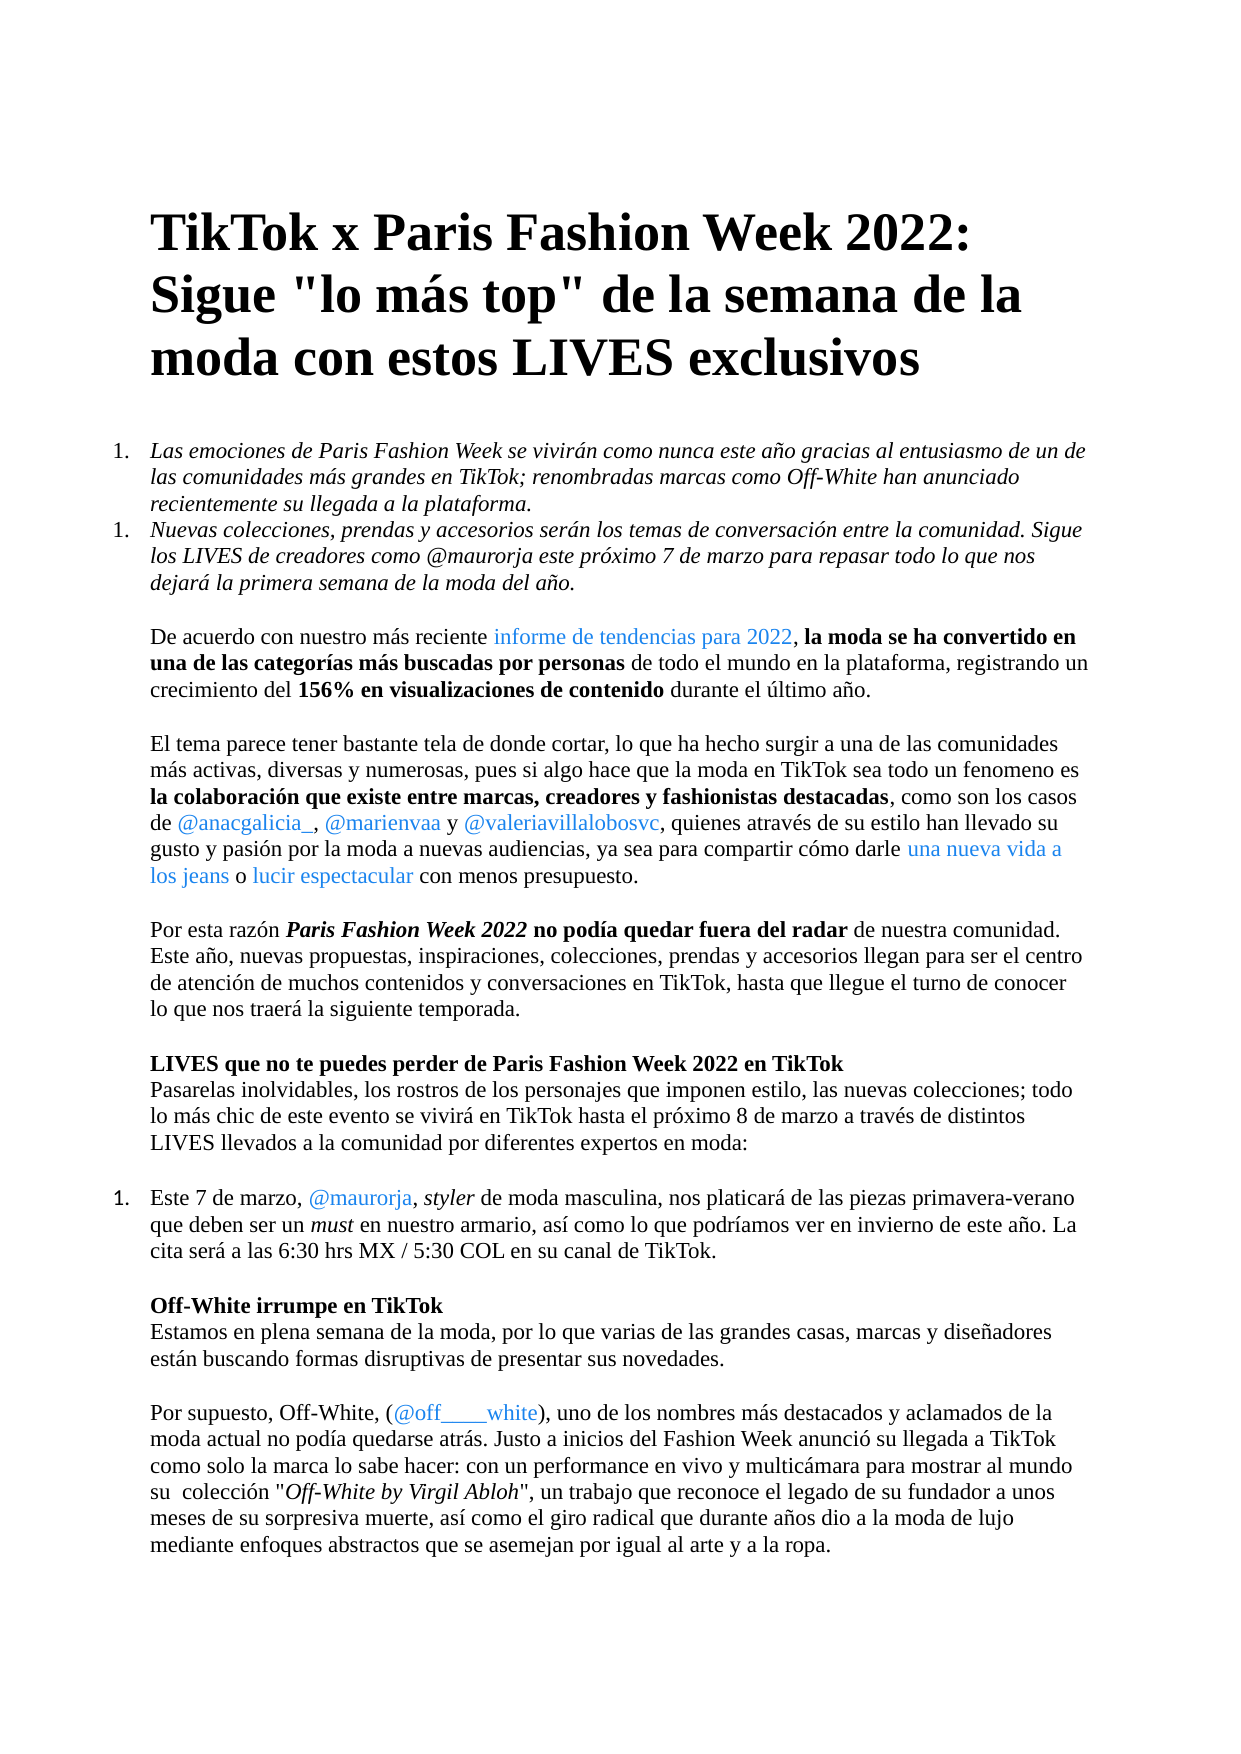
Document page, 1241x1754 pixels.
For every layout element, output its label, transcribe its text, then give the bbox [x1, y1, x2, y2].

text Off-White irrumpe en TikTok [150, 1292, 1090, 1318]
list Las emociones de Paris Fashion Week se vivirán como nunca este año gracias al entusiasmo de un de las comunidades más grandes en TikTok; renombradas marcas como Off-White han anunciado recientemente su llegada a la plataforma. [112, 437, 1090, 516]
text Estamos en plena semana de la moda, por lo que varias de las grandes casas, marcas y diseñadores están buscando formas disruptivas de presentar sus novedades. [150, 1318, 1090, 1371]
list Este 7 de marzo, @maurorja, styler de moda masculina, nos platicará de las piezas primavera-verano que deben ser un must en nuestro armario, así como lo que podríamos ver en invierno de este año. La cita será a las 6:30 hrs MX / 5:30 COL en su canal de TikTok. [112, 1183, 1090, 1264]
text Pasarelas inolvidables, los rostros de los personajes que imponen estilo, las nuevas colecciones; todo lo más chic de este evento se vivirá en TikTok hasta el próximo 8 de marzo a través de distintos LIVES llevados a la comunidad por diferentes expertos en moda: [150, 1076, 1090, 1155]
list Nuevas colecciones, prendas y accesorios serán los temas de conversación entre la comunidad. Sigue los LIVES de creadores como @maurorja este próximo 7 de marzo para repasar todo lo que nos dejará la primera semana de la moda del año. [112, 516, 1090, 595]
text LIVES que no te puedes perder de Paris Fashion Week 2022 en TikTok [150, 1050, 1090, 1076]
text De acuerdo con nuestro más reciente informe de tendencias para 2022, la moda se ha convertido en una de las categorías más buscadas por personas de todo el mundo en la plataforma, registrando un crecimiento del 156% en visualizaciones de contenido durante el último año. [150, 623, 1090, 702]
text Por supuesto, Off-White, (@off____white), uno de los nombres más destacados y aclamados de la moda actual no podía quedarse atrás. Justo a inicios del Fashion Week anunció su llegada a TikTok como solo la marca lo sabe hacer: con un performance en vivo y multicámara para mostrar al mundo su colección "Off-White by Virgil Abloh", un trabajo que reconoce el legado de su fundador a unos meses de su sorpresiva muerte, así como el giro radical que durante años dio a la moda de lujo mediante enfoques abstractos que se asemejan por igual al arte y a la ropa. [150, 1399, 1090, 1557]
text TikTok x Paris Fashion Week 2022: Sigue "lo más top" de la semana de la moda con estos LIVES exclusivos [150, 200, 1090, 387]
text Por esta razón Paris Fashion Week 2022 no podía quedar fuera del radar de nuestra comunidad. Este año, nuevas propuestas, inspiraciones, colecciones, prendas y accesorios llegan para ser el centro de atención de muchos contenidos y conversaciones en TikTok, hasta que llegue el turno de conocer lo que nos traerá la siguiente temporada. [150, 916, 1090, 1022]
text El tema parece tener bastante tela de donde cortar, lo que ha hecho surgir a una de las comunidades más activas, diversas y numerosas, pues si algo hace que la moda en TikTok sea todo un fenomeno es la colaboración que existe entre marcas, creadores y fashionistas destacadas, como son los casos de @anacgalicia_, @marienvaa y @valeriavillalobosvc, quienes através de su estilo han llevado su gusto y pasión por la moda a nuevas audiencias, ya sea para compartir cómo darle una nueva vida a los jeans o lucir espectacular con menos presupuesto. [150, 730, 1090, 888]
